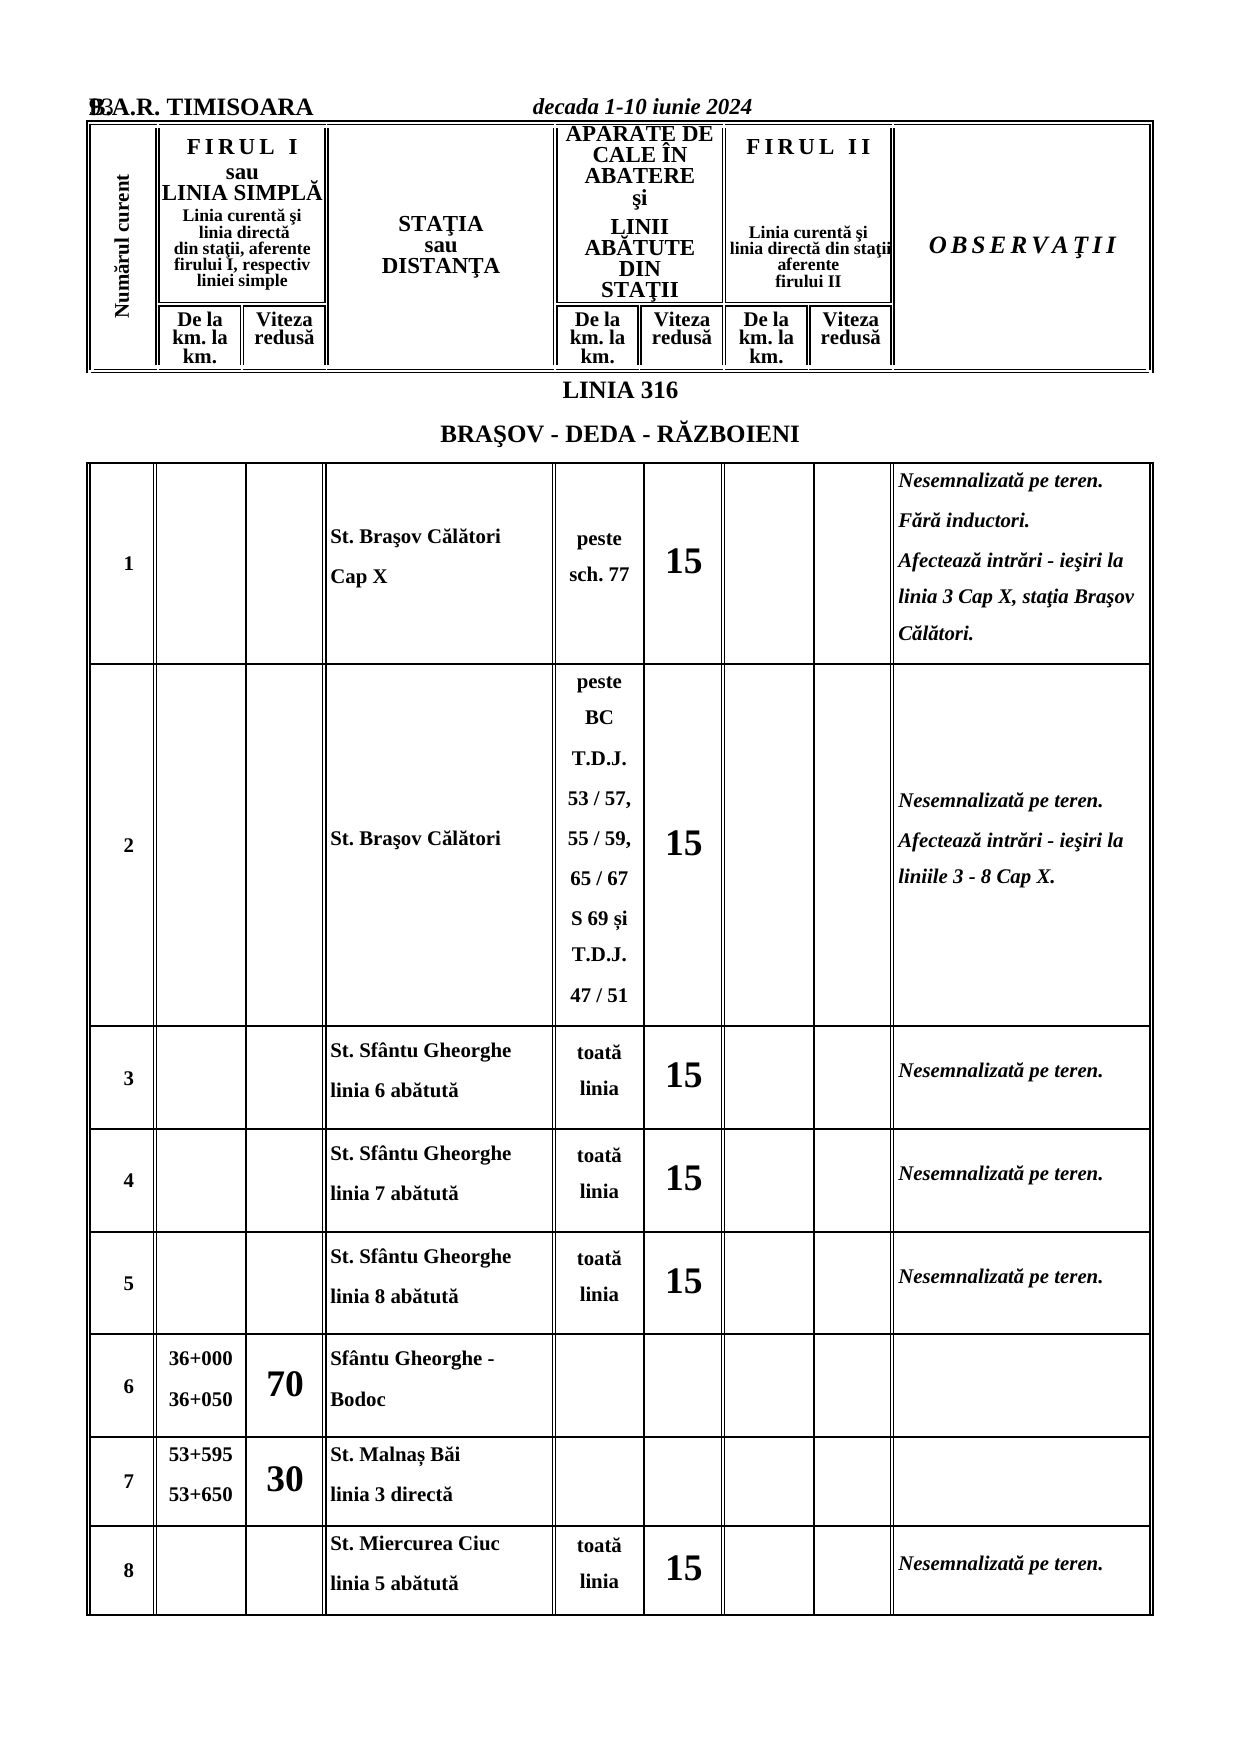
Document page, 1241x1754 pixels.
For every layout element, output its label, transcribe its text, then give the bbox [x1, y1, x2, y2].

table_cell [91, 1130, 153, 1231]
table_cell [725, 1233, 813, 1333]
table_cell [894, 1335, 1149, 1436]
subtitle BRAŞOV - DEDA - RĂZBOIENI [89, 419, 1152, 447]
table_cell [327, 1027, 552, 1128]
subtitle LINIA 316 [89, 376, 1152, 404]
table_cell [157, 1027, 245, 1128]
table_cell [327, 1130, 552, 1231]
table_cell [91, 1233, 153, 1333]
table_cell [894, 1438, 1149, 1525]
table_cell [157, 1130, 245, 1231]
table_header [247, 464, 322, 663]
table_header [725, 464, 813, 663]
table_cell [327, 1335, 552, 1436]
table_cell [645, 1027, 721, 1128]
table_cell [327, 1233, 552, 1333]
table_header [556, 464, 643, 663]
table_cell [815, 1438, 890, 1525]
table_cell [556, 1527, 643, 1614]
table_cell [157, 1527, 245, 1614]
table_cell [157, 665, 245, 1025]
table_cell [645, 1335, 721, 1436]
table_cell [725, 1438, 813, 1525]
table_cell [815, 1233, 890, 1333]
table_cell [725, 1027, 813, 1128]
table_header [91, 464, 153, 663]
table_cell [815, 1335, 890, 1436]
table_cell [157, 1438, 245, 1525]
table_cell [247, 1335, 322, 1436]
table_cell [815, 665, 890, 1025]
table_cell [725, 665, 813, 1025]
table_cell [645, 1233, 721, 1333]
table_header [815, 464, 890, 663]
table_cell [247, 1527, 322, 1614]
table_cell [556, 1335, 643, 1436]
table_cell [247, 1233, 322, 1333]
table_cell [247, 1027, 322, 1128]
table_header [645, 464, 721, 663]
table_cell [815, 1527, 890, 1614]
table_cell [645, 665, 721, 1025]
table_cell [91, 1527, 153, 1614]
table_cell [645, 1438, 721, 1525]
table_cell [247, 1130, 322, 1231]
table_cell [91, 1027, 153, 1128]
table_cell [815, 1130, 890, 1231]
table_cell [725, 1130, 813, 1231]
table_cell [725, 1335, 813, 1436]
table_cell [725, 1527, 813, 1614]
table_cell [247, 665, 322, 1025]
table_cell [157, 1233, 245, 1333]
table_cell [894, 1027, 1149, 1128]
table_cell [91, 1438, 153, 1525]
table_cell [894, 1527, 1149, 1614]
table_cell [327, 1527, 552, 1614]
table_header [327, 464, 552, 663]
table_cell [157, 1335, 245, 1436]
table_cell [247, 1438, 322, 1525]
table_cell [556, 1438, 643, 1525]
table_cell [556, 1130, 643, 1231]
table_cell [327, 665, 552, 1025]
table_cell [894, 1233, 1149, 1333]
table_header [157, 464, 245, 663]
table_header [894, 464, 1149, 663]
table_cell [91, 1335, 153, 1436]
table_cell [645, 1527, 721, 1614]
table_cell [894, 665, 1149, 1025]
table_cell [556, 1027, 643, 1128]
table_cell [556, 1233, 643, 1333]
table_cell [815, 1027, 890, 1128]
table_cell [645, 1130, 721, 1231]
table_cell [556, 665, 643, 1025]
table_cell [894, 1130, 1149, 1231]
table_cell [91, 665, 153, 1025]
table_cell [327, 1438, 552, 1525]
